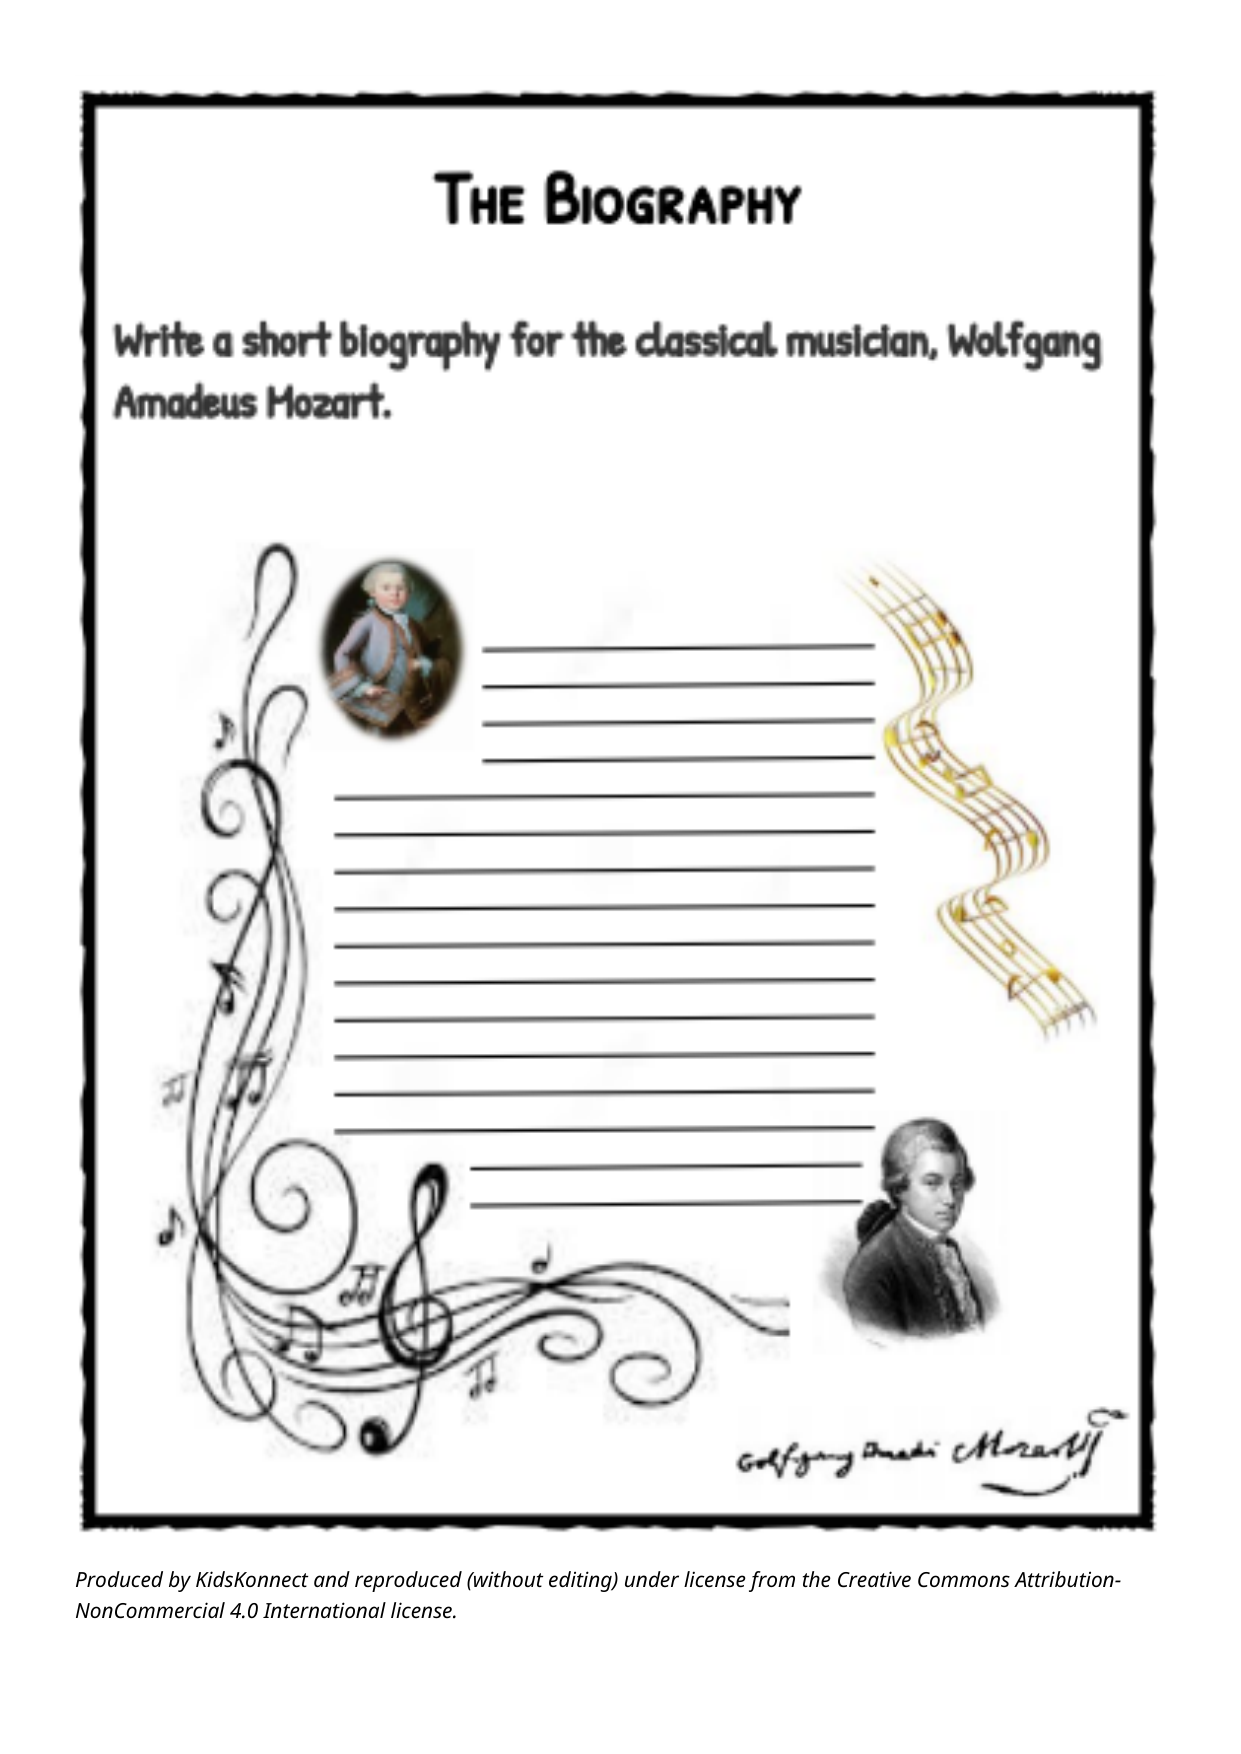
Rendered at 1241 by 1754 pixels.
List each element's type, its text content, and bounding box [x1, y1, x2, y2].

picture [75, 75, 1166, 1547]
text Produced by KidsKonnect and reproduced (without editing) under license from the Creative Commons Attribution-NonCommercial 4.0 International license. [75, 1565, 1165, 1624]
